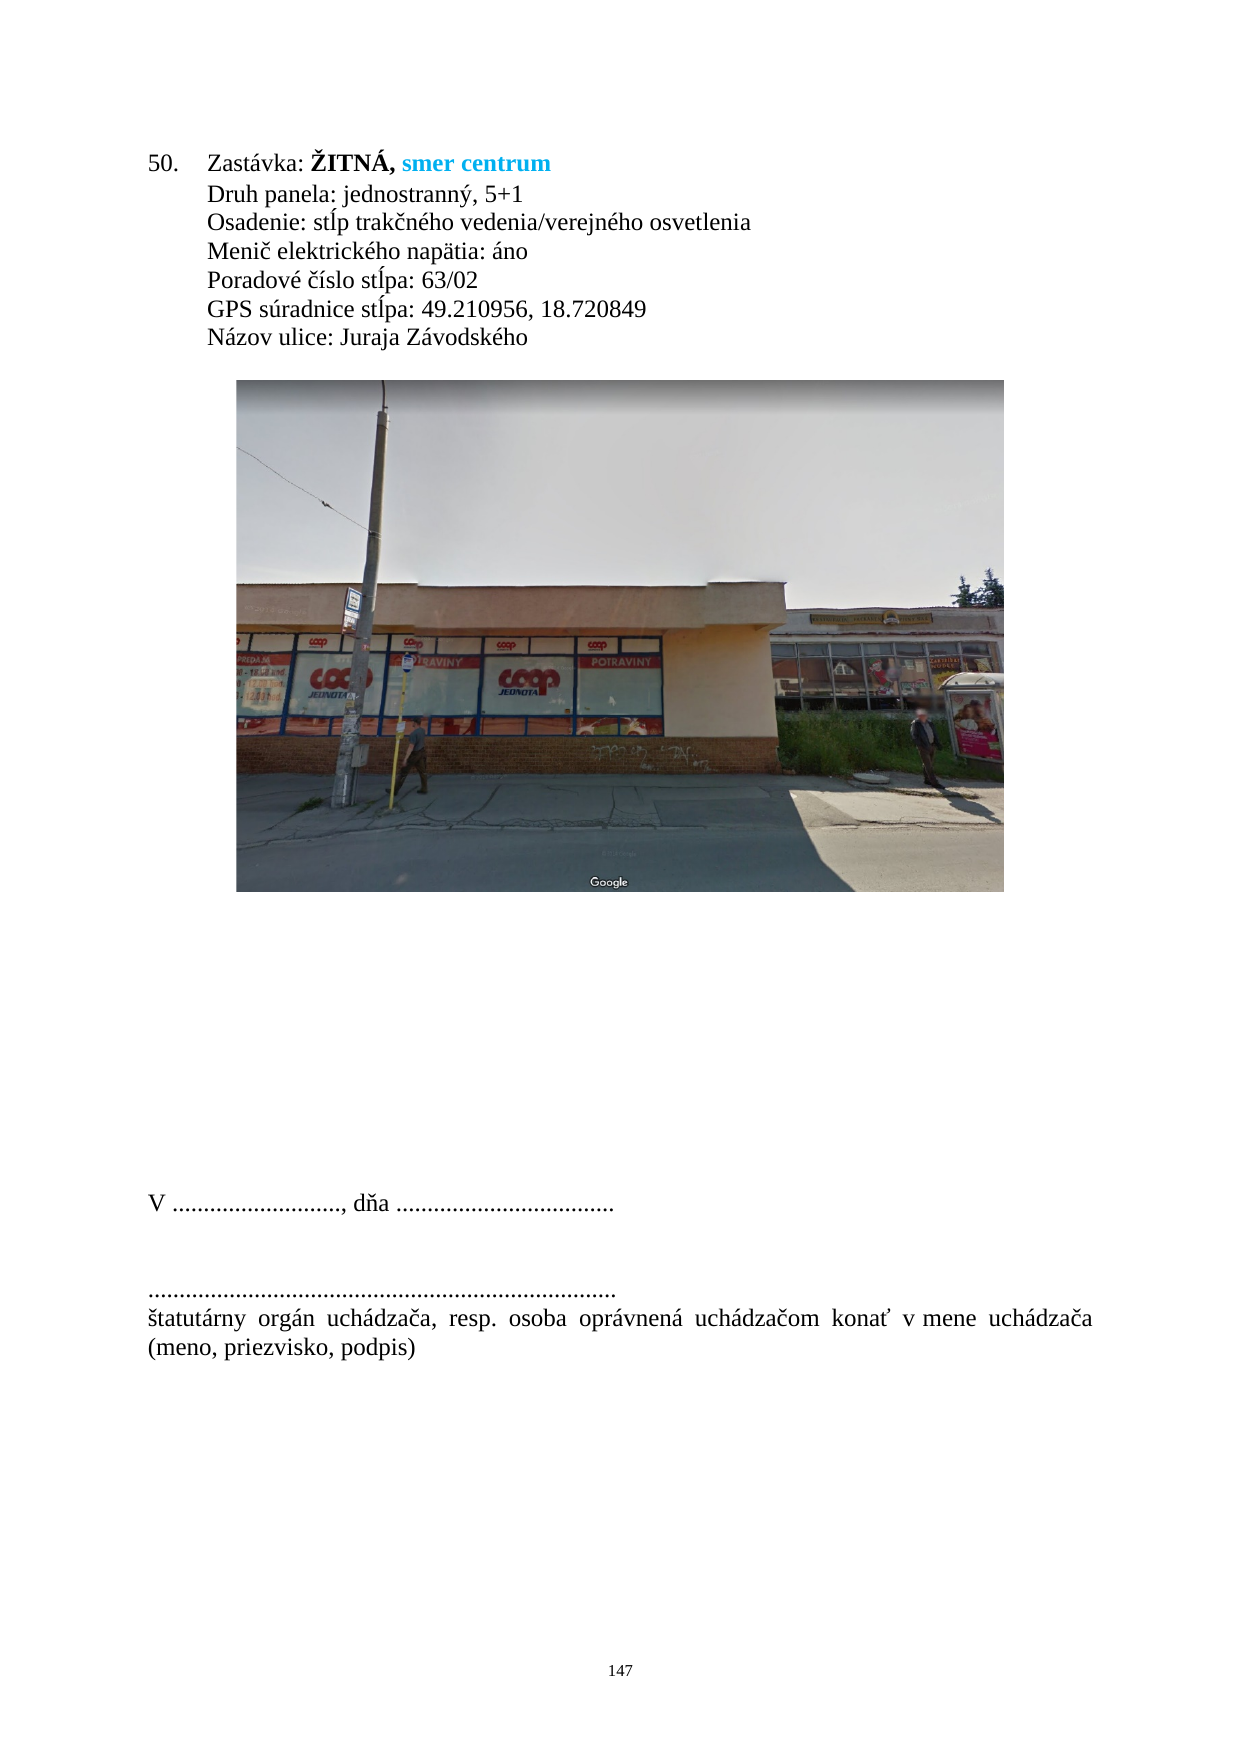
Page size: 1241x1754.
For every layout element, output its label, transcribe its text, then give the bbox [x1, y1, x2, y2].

list GPS súradnice stĺpa: 49.210956, 18.720849 [148, 294, 1092, 322]
list Poradové číslo stĺpa: 63/02 [148, 265, 1092, 294]
list Zastávka: ŽITNÁ, smer centrum [148, 148, 1092, 176]
picture [236, 380, 1004, 892]
list Druh panela: jednostranný, 5+1 [148, 179, 1092, 207]
list Osadenie: stĺp trakčného vedenia/verejného osvetlenia [148, 207, 1092, 236]
list Menič elektrického napätia: áno [148, 236, 1092, 265]
list Názov ulice: Juraja Závodského [148, 322, 1092, 351]
text štatutárny orgán uchádzača, resp. osoba oprávnená uchádzačom konať v mene uchádzača (meno, priezvisko, podpis) [148, 1303, 1092, 1361]
text V ..........................., dňa ................................... [148, 1188, 1092, 1217]
text ........................................................................... [148, 1274, 1092, 1303]
